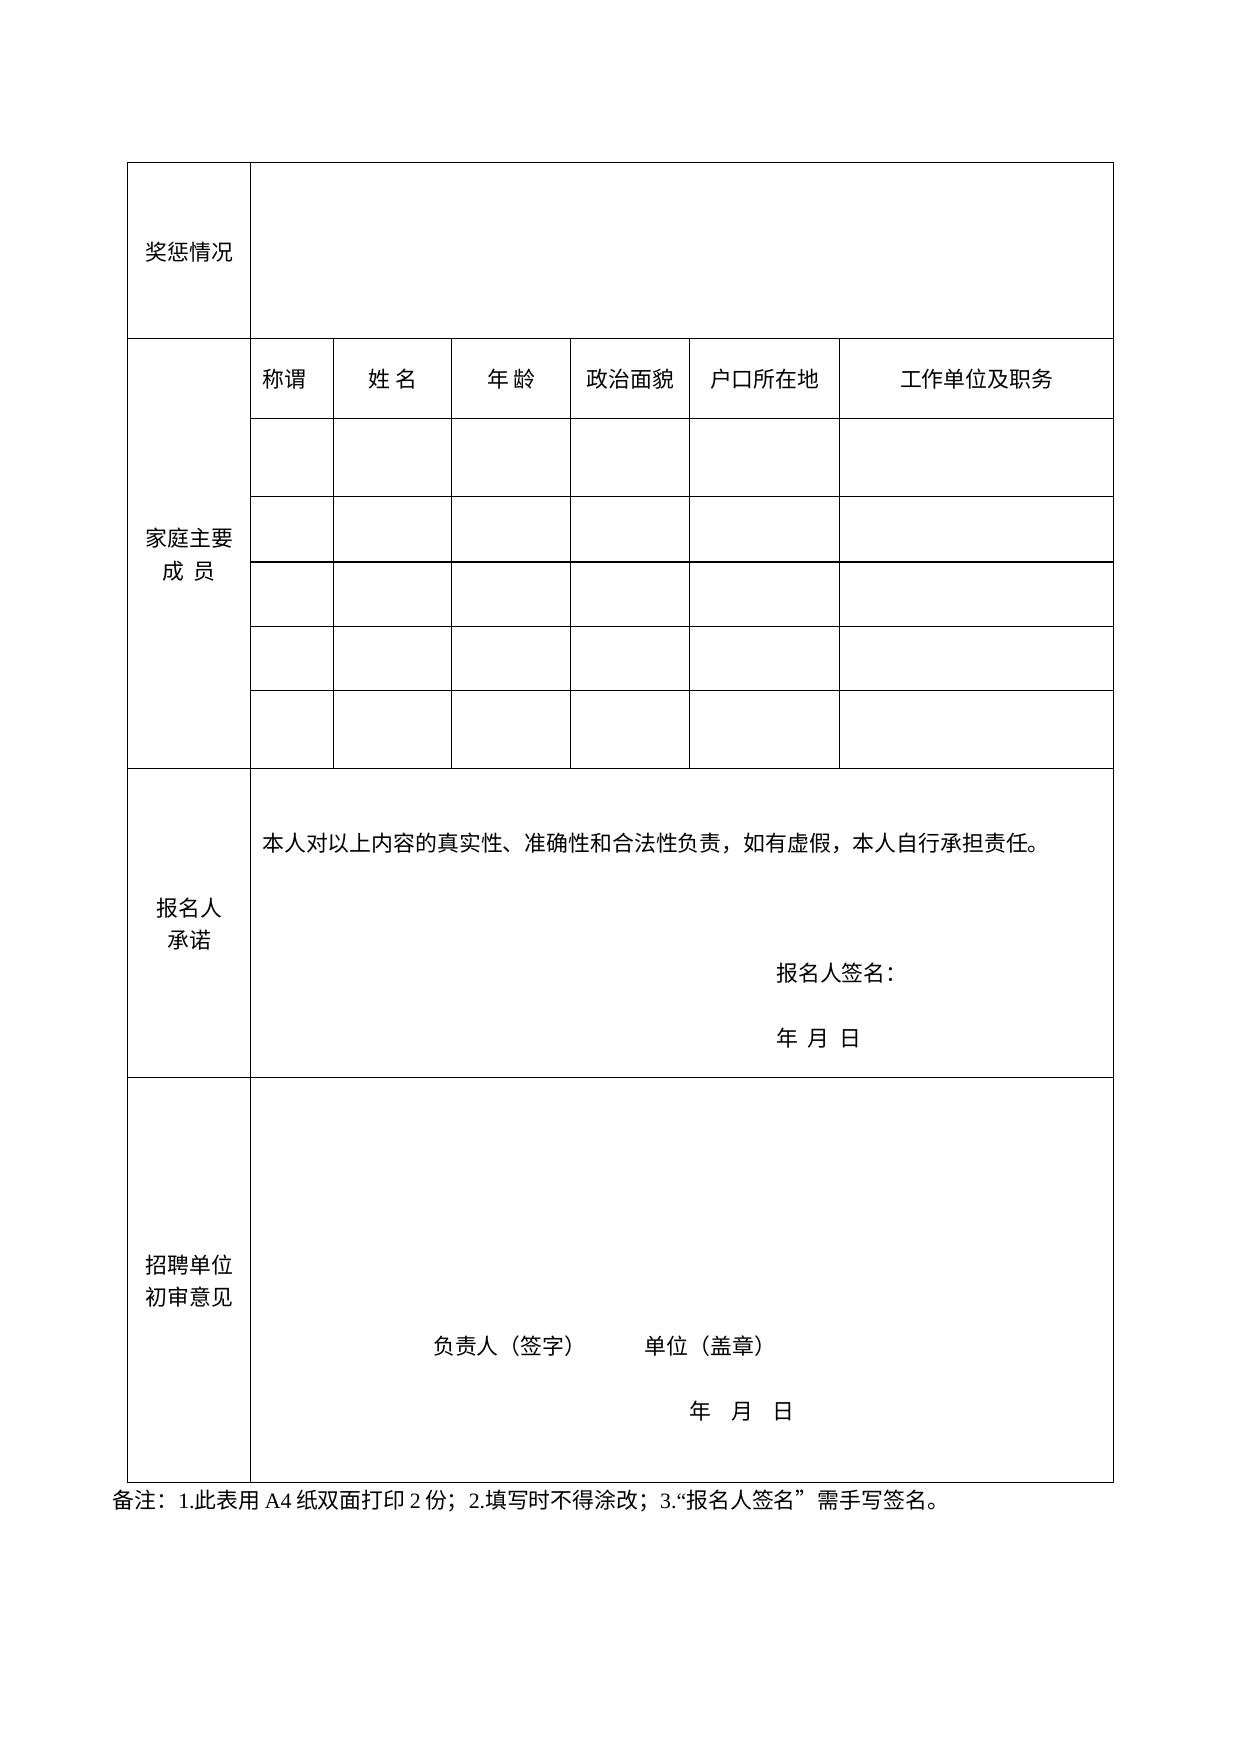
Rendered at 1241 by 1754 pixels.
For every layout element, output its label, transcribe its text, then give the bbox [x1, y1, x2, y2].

table_cell [334, 497, 451, 561]
table_cell 报名人 承诺 [128, 769, 250, 1077]
table_cell 称谓 [251, 339, 333, 417]
table_cell [334, 563, 451, 626]
table_cell 家庭主要 成 员 [128, 339, 250, 768]
table_cell [690, 563, 839, 626]
table_cell 年 龄 [452, 339, 570, 417]
table_cell 负责人（签字） 单位（盖章） 年 月 日 [251, 1078, 1113, 1482]
table_cell 招聘单位 初审意见 [128, 1078, 250, 1482]
table_cell [571, 563, 689, 626]
table_cell [251, 563, 333, 626]
table_cell [571, 627, 689, 690]
table_cell [571, 497, 689, 561]
table_cell [251, 497, 333, 561]
table_cell [840, 691, 1113, 768]
text 备注：1.此表用A4纸双面打印2份；2.填写时不得涂改；3.“报名人签名”需手写签名。 [112, 1483, 1128, 1515]
table_cell [251, 691, 333, 768]
table_cell 政治面貌 [571, 339, 689, 417]
table_cell [251, 419, 333, 496]
table_cell [840, 627, 1113, 690]
table_cell 姓 名 [334, 339, 451, 417]
table_cell [334, 627, 451, 690]
table_cell 奖惩情况 [128, 163, 250, 338]
table_cell [571, 419, 689, 496]
table_cell [251, 163, 1113, 338]
table_cell [690, 627, 839, 690]
table_cell [840, 419, 1113, 496]
table_cell [690, 691, 839, 768]
table_cell 本人对以上内容的真实性、准确性和合法性负责，如有虚假，本人自行承担责任。 报名人签名： 年 月 日 [251, 769, 1113, 1077]
table_cell [571, 691, 689, 768]
table_cell [452, 419, 570, 496]
table_cell [840, 563, 1113, 626]
table_cell [452, 627, 570, 690]
table_cell 户口所在地 [690, 339, 839, 417]
table_cell [840, 497, 1113, 561]
table_cell [690, 497, 839, 561]
table_cell 工作单位及职务 [840, 339, 1113, 417]
table_cell [690, 419, 839, 496]
table_cell [452, 563, 570, 626]
table_cell [334, 419, 451, 496]
table_cell [334, 691, 451, 768]
table_cell [452, 691, 570, 768]
table_cell [452, 497, 570, 561]
table_cell [251, 627, 333, 690]
